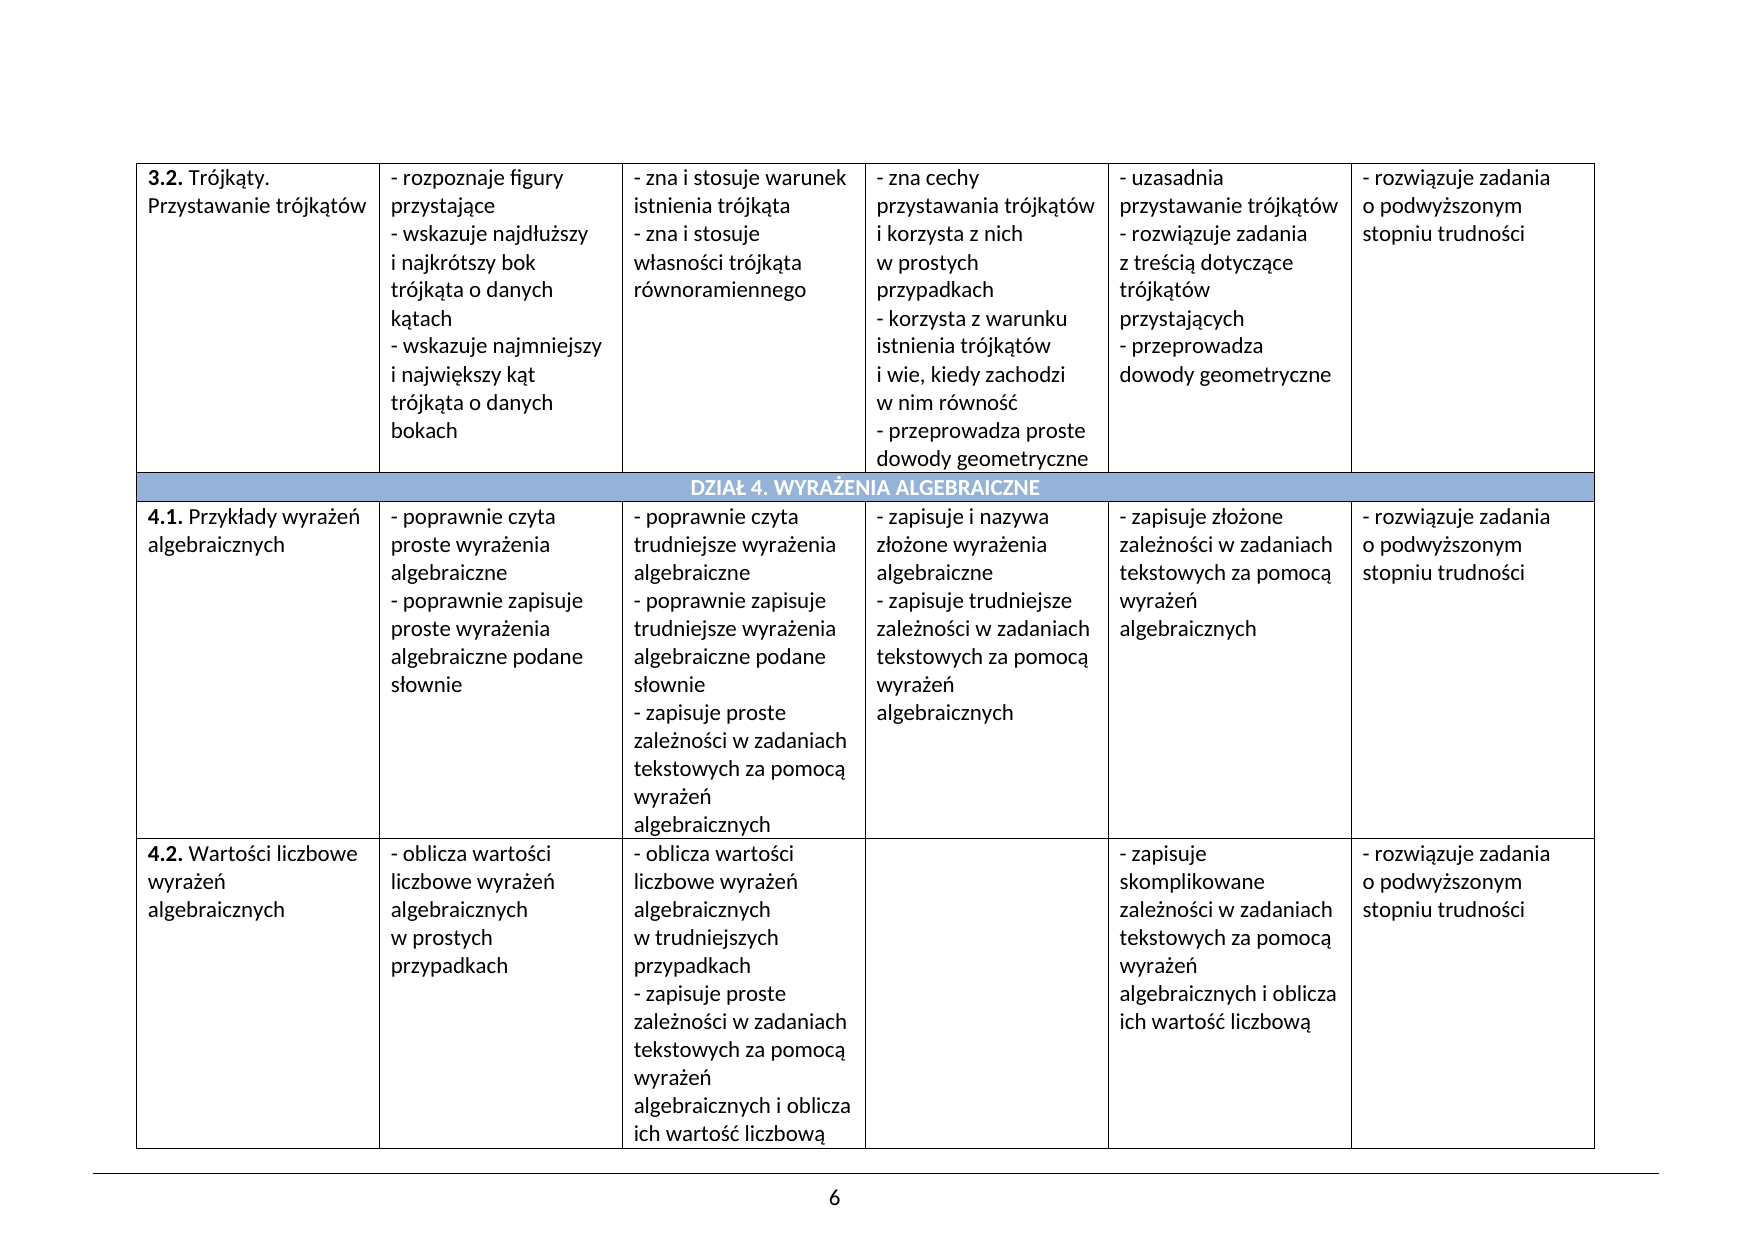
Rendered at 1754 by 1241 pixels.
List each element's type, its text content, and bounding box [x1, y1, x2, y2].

table_cell 4.1. Przykłady wyrażeń algebraicznych [137, 502, 379, 838]
table_cell - poprawnie czyta trudniejsze wyrażenia algebraiczne - poprawnie zapisuje trudniejsze wyrażenia algebraiczne podane słownie - zapisuje proste zależności w zadaniach tekstowych za pomocą wyrażeń algebraicznych [623, 502, 865, 838]
table_cell DZIAŁ 4. WYRAŻENIA ALGEBRAICZNE [137, 473, 1594, 501]
table_cell - zna i stosuje warunek istnienia trójkąta - zna i stosuje własności trójkąta równoramiennego [623, 164, 865, 472]
table_cell - zapisuje złożone zależności w zadaniach tekstowych za pomocą wyrażeń algebraicznych [1109, 502, 1351, 838]
table_cell - zapisuje skomplikowane zależności w zadaniach tekstowych za pomocą wyrażeń algebraicznych i oblicza ich wartość liczbową [1109, 839, 1351, 1147]
table_cell - rozpoznaje figury przystające - wskazuje najdłuższy i najkrótszy bok trójkąta o danych kątach - wskazuje najmniejszy i największy kąt trójkąta o danych bokach [380, 164, 622, 472]
table_cell - rozwiązuje zadania o podwyższonym stopniu trudności [1352, 502, 1594, 838]
table_cell - oblicza wartości liczbowe wyrażeń algebraicznych w prostych przypadkach [380, 839, 622, 1147]
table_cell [1352, 164, 1594, 472]
table_cell 4.2. Wartości liczbowe wyrażeń algebraicznych [137, 839, 379, 1147]
table_cell - zapisuje i nazywa złożone wyrażenia algebraiczne - zapisuje trudniejsze zależności w zadaniach tekstowych za pomocą wyrażeń algebraicznych [866, 502, 1108, 838]
table_cell 3.2. Trójkąty. Przystawanie trójkątów [137, 164, 379, 472]
table_cell - oblicza wartości liczbowe wyrażeń algebraicznych w trudniejszych przypadkach - zapisuje proste zależności w zadaniach tekstowych za pomocą wyrażeń algebraicznych i oblicza ich wartość liczbową [623, 839, 865, 1147]
table_cell - zna cechy przystawania trójkątów i korzysta z nich w prostych przypadkach - korzysta z warunku istnienia trójkątów i wie, kiedy zachodzi w nim równość - przeprowadza proste dowody geometryczne [866, 164, 1108, 472]
table_cell - poprawnie czyta proste wyrażenia algebraiczne - poprawnie zapisuje proste wyrażenia algebraiczne podane słownie [380, 502, 622, 838]
table_cell [866, 839, 1108, 1147]
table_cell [1352, 839, 1594, 1147]
table_cell - uzasadnia przystawanie trójkątów - rozwiązuje zadania z treścią dotyczące trójkątów przystających - przeprowadza dowody geometryczne [1109, 164, 1351, 472]
